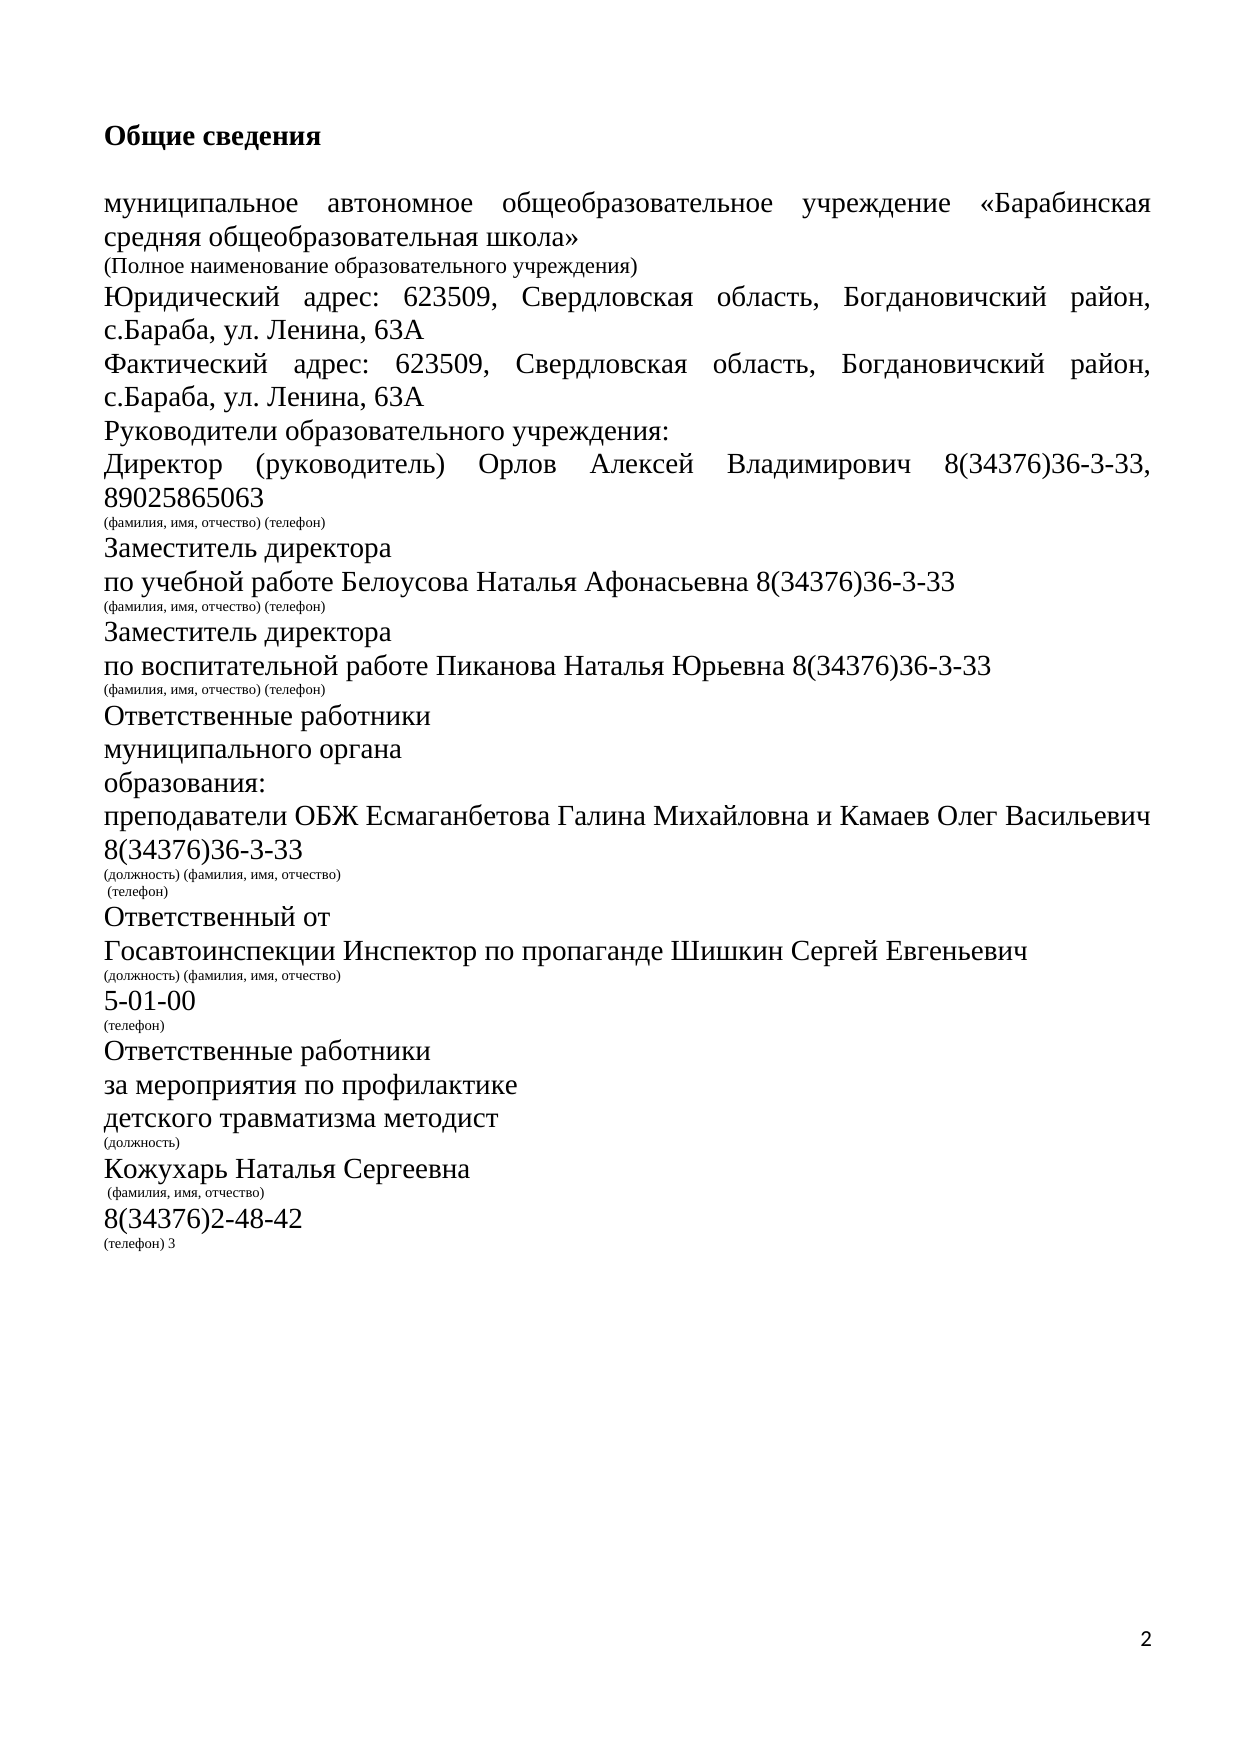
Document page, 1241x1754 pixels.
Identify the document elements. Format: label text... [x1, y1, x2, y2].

text Общие сведения [103, 118, 1152, 152]
text Ответственный от [103, 899, 1152, 933]
text Кожухарь Наталья Сергеевна [103, 1151, 1152, 1184]
text Юридический адрес: 623509, Свердловская область, Богдановичский район, с.Бараба, ул. Ленина, 63А [103, 279, 1152, 346]
text Заместитель директора [103, 614, 1152, 648]
text 8(34376)2-48-42 [103, 1201, 1152, 1234]
text Ответственные работники [103, 698, 1152, 731]
text (должность) (фамилия, имя, отчество) [103, 866, 1152, 882]
text преподаватели ОБЖ Есмаганбетова Галина Михайловна и Камаев Олег Васильевич 8(34376)36-3-33 [103, 798, 1152, 866]
text 5-01-00 [103, 983, 1152, 1017]
text Ответственные работники [103, 1033, 1152, 1067]
text Фактический адрес: 623509, Свердловская область, Богдановичский район, с.Бараба, ул. Ленина, 63А [103, 346, 1152, 413]
text Руководители образовательного учреждения: [103, 413, 1152, 446]
text (фамилия, имя, отчество) (телефон) [103, 597, 1152, 614]
text за мероприятия по профилактике [103, 1067, 1152, 1100]
text муниципальное автономное общеобразовательное учреждение «Барабинская средняя общеобразовательная школа» [103, 185, 1152, 252]
text (должность) (фамилия, имя, отчество) [103, 966, 1152, 983]
text (фамилия, имя, отчество) (телефон) [103, 513, 1152, 530]
text (фамилия, имя, отчество) (телефон) [103, 681, 1152, 698]
text по воспитательной работе Пиканова Наталья Юрьевна 8(34376)36-3-33 [103, 648, 1152, 681]
text (телефон) [103, 1017, 1152, 1033]
text Директор (руководитель) Орлов Алексей Владимирович 8(34376)36-3-33, 89025865063 [103, 446, 1152, 513]
text детского травматизма методист [103, 1100, 1152, 1134]
text Госавтоинспекции Инспектор по пропаганде Шишкин Сергей Евгеньевич [103, 933, 1152, 966]
text (Полное наименование образовательного учреждения) [103, 252, 1152, 279]
text образования: [103, 765, 1152, 798]
text Заместитель директора [103, 530, 1152, 564]
text по учебной работе Белоусова Наталья Афонасьевна 8(34376)36-3-33 [103, 564, 1152, 597]
text (должность) [103, 1134, 1152, 1151]
text (телефон) [103, 882, 1152, 899]
text (фамилия, имя, отчество) [103, 1184, 1152, 1201]
text (телефон) 3 [103, 1234, 1152, 1251]
text муниципального органа [103, 731, 1152, 765]
